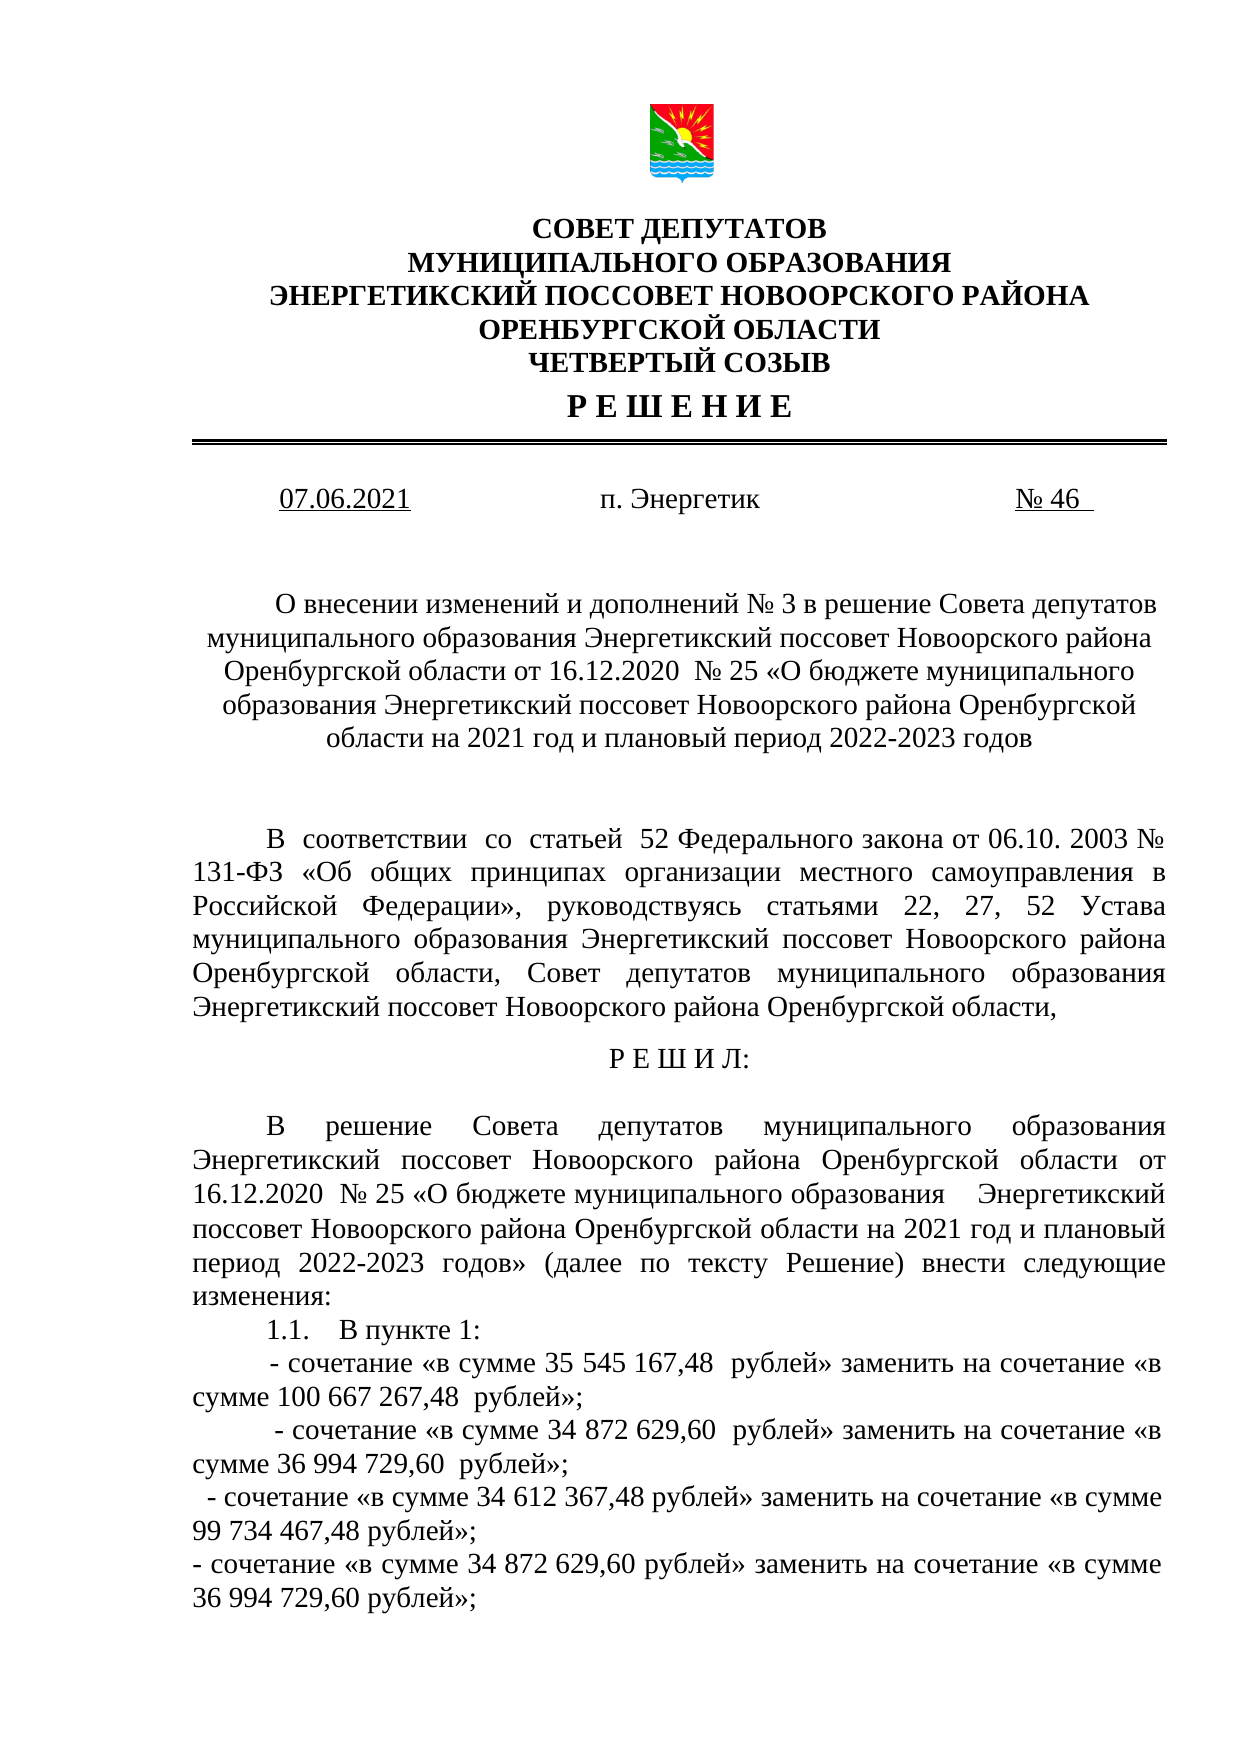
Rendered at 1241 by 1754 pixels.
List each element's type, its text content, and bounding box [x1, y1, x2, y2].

text - сочетание «в сумме 34 612 367,48 рублей» заменить на сочетание «в сумме 99 734 467,48 рублей»; [192, 1479, 1162, 1547]
text МУНИЦИПАЛЬНОГО ОБРАЗОВАНИЯ [192, 245, 1167, 278]
text Р Е Ш Е Н И Е [192, 386, 1167, 424]
text - сочетание «в сумме 34 872 629,60 рублей» заменить на сочетание «в сумме 36 994 729,60 рублей»; [192, 1547, 1162, 1614]
picture [650, 172, 714, 183]
text О внесении изменений и дополнений № 3 в решение Совета депутатов муниципального образования Энергетикский поссовет Новоорского района Оренбургской области от 16.12.2020 № 25 «О бюджете муниципального образования Энергетикский поссовет Новоорского района Оренбургской области на 2021 год и плановый период 2022-2023 годов [192, 586, 1167, 754]
text - сочетание «в сумме 34 872 629,60 рублей» заменить на сочетание «в сумме 36 994 729,60 рублей»; [192, 1412, 1162, 1479]
text В соответствии со статьей 52 Федерального закона от 06.10. 2003 № 131-ФЗ «Об общих принципах организации местного самоуправления в Российской Федерации», руководствуясь статьями 22, 27, 52 Устава муниципального образования Энергетикский поссовет Новоорского района Оренбургской области, Совет депутатов муниципального образования Энергетикский поссовет Новоорского района Оренбургской области, [192, 821, 1167, 1022]
text - сочетание «в сумме 35 545 167,48 рублей» заменить на сочетание «в сумме 100 667 267,48 рублей»; [192, 1345, 1162, 1412]
picture [650, 104, 714, 162]
text СОВЕТ ДЕПУТАТОВ [192, 211, 1167, 245]
text 07.06.2021 п. Энергетик № 46 [192, 481, 1167, 514]
list В пункте 1: [266, 1312, 1162, 1345]
text ЧЕТВЕРТЫЙ СОЗЫВ [192, 345, 1167, 379]
text В решение Совета депутатов муниципального образования Энергетикский поссовет Новоорского района Оренбургской области от 16.12.2020 № 25 «О бюджете муниципального образования Энергетикский поссовет Новоорского района Оренбургской области на 2021 год и плановый период 2022-2023 годов» (далее по тексту Решение) внести следующие изменения: [192, 1108, 1167, 1312]
text Р Е Ш И Л: [192, 1041, 1167, 1075]
text ЭНЕРГЕТИКСКИЙ ПОССОВЕТ НОВООРСКОГО РАЙОНА ОРЕНБУРГСКОЙ ОБЛАСТИ [192, 278, 1167, 345]
